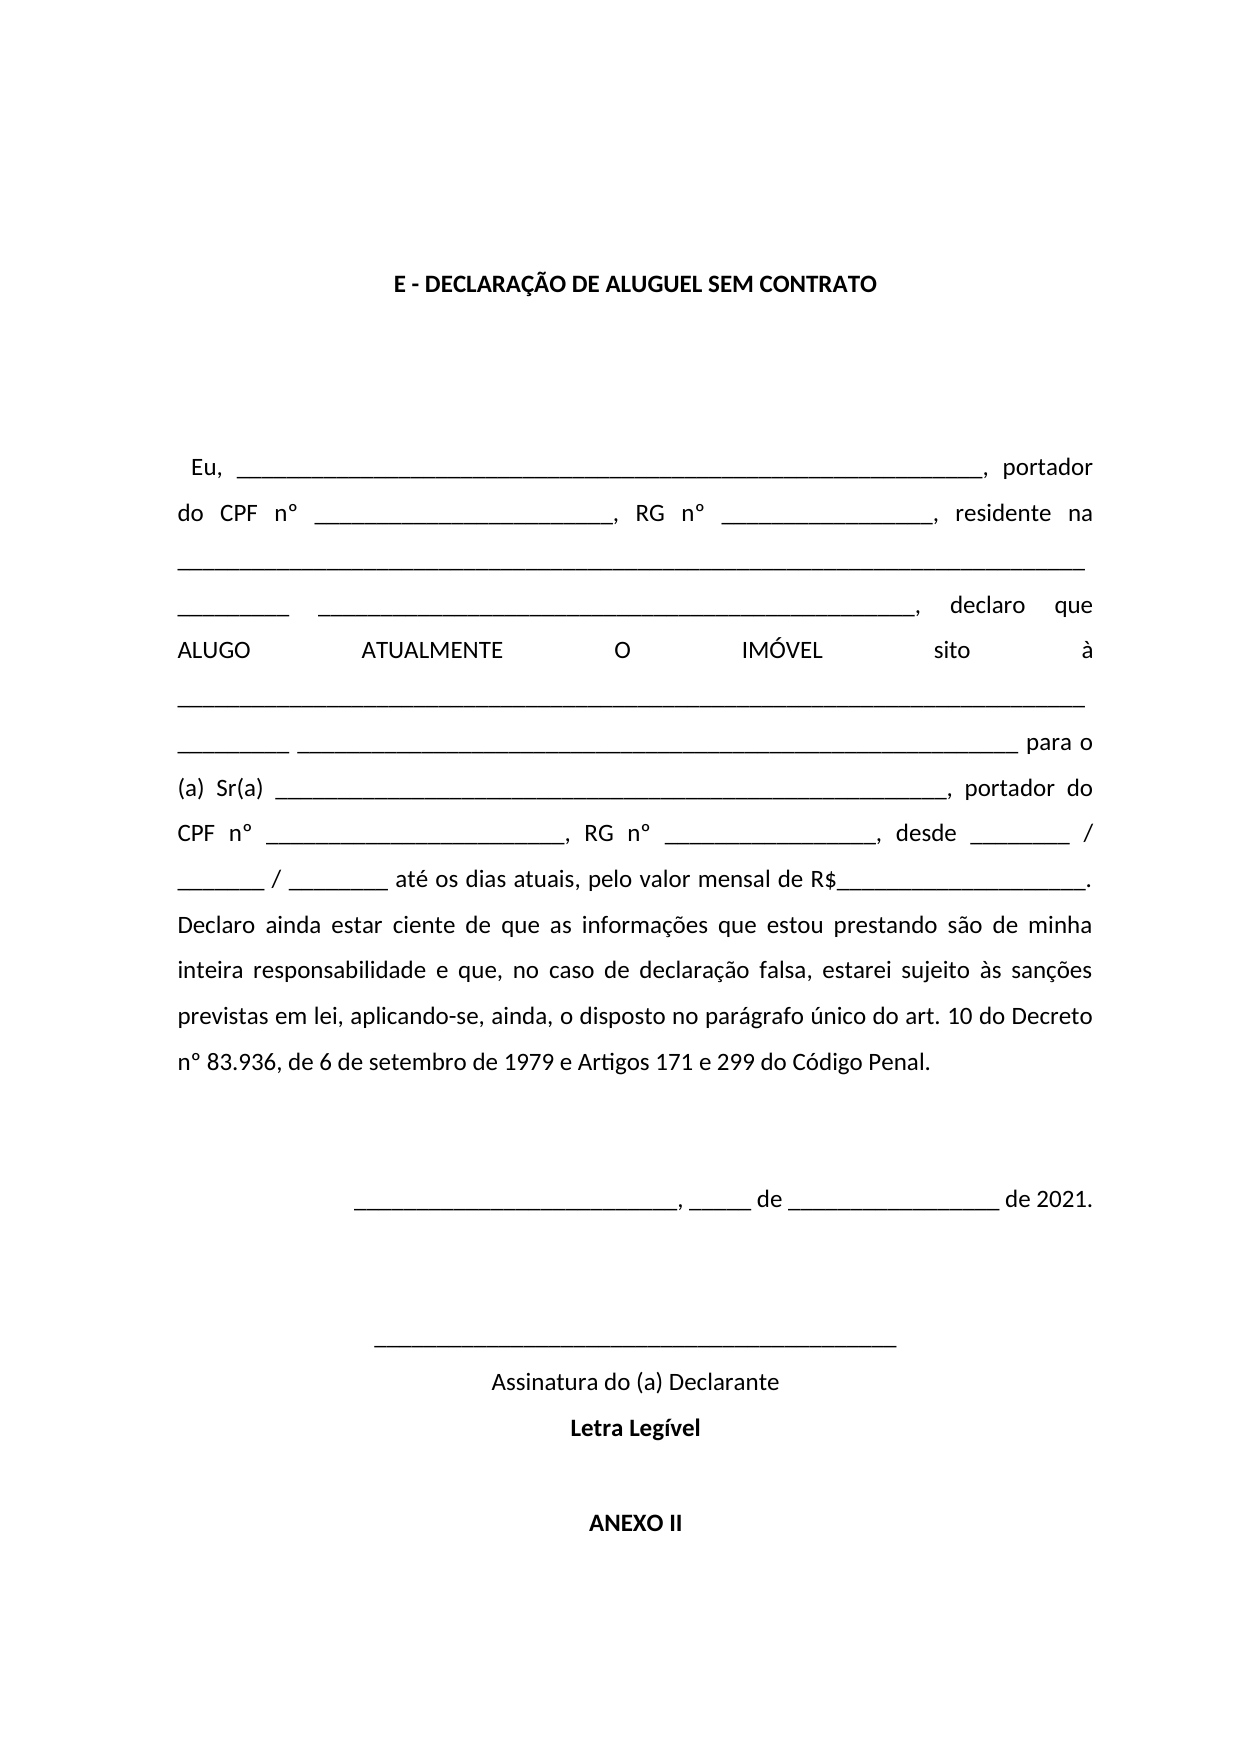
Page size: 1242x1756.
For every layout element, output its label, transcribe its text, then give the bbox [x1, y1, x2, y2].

text Letra Legível [177, 1412, 1094, 1442]
text __________________________, _____ de _________________ de 2021. [177, 1183, 1094, 1214]
text Eu, ____________________________________________________________, portador do CPF nº ________________________, RG nº _________________, residente na __________________________________________________________________________________ ________________________________________________, declaro que ALUGO ATUALMENTE O IMÓVEL sito à __________________________________________________________________________________ __________________________________________________________ para o (a) Sr(a) ______________________________________________________, portador do CPF nº ________________________, RG nº _________________, desde ________ / _______ / ________ até os dias atuais, pelo valor mensal de R$____________________. Declaro ainda estar ciente de que as informações que estou prestando são de minha inteira responsabilidade e que, no caso de declaração falsa, estarei sujeito às sanções previstas em lei, aplicando-se, ainda, o disposto no parágrafo único do art. 10 do Decreto nº 83.936, de 6 de setembro de 1979 e Artigos 171 e 299 do Código Penal. [177, 452, 1094, 1077]
text ANEXO II [177, 1507, 1094, 1538]
text __________________________________________ [177, 1320, 1094, 1351]
text Assinatura do (a) Declarante [177, 1366, 1094, 1397]
text E - DECLARAÇÃO DE ALUGUEL SEM CONTRATO [177, 269, 1094, 299]
